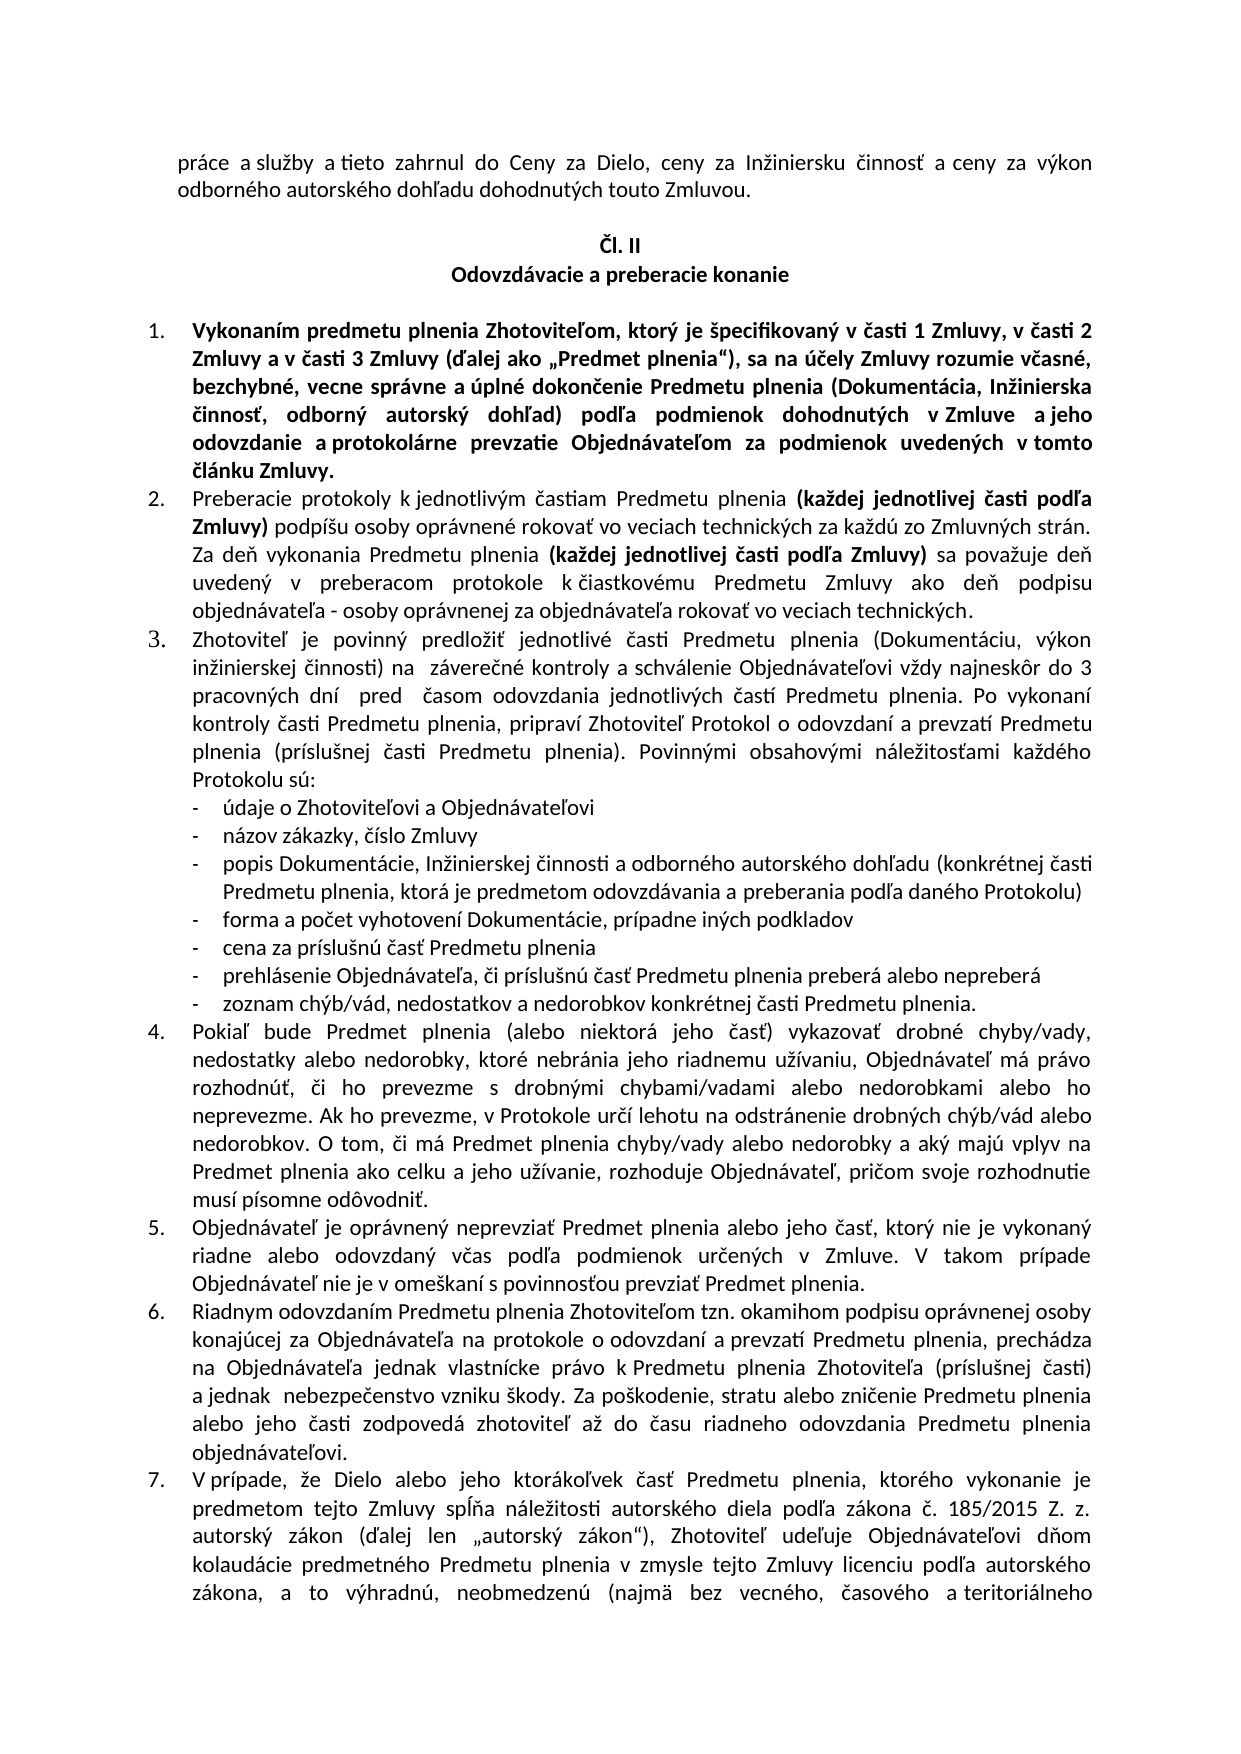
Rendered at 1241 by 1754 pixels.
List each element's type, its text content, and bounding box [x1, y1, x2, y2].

list Riadnym odovzdaním Predmetu plnenia Zhotoviteľom tzn. okamihom podpisu oprávnenej osoby konajúcej za Objednávateľa na protokole o odovzdaní a prevzatí Predmetu plnenia, prechádza na Objednávateľa jednak vlastnícke právo k Predmetu plnenia Zhotoviteľa (príslušnej časti) a jednak nebezpečenstvo vzniku škody. Za poškodenie, stratu alebo zničenie Predmetu plnenia alebo jeho časti zodpovedá zhotoviteľ až do času riadneho odovzdania Predmetu plnenia objednávateľovi. [148, 1297, 1093, 1466]
list cena za príslušnú časť Predmetu plnenia [192, 933, 1093, 961]
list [148, 148, 1093, 204]
list popis Dokumentácie, Inžinierskej činnosti a odborného autorského dohľadu (konkrétnej časti Predmetu plnenia, ktorá je predmetom odovzdávania a preberania podľa daného Protokolu) [192, 849, 1093, 905]
list Preberacie protokoly k jednotlivým častiam Predmetu plnenia (každej jednotlivej časti podľa Zmluvy) podpíšu osoby oprávnené rokovať vo veciach technických za každú zo Zmluvných strán. Za deň vykonania Predmetu plnenia (každej jednotlivej časti podľa Zmluvy) sa považuje deň uvedený v preberacom protokole k čiastkovému Predmetu Zmluvy ako deň podpisu objednávateľa - osoby oprávnenej za objednávateľa rokovať vo veciach technických. [148, 484, 968, 624]
text Čl. II [148, 232, 1093, 260]
text Odovzdávacie a preberacie konanie [148, 260, 1093, 288]
list Objednávateľ je oprávnený neprevziať Predmet plnenia alebo jeho časť, ktorý nie je vykonaný riadne alebo odovzdaný včas podľa podmienok určených v Zmluve. V takom prípade Objednávateľ nie je v omeškaní s povinnosťou prevziať Predmet plnenia. [148, 1213, 1093, 1297]
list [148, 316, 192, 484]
list zoznam chýb/vád, nedostatkov a nedorobkov konkrétnej časti Predmetu plnenia. [192, 989, 1093, 1017]
list forma a počet vyhotovení Dokumentácie, prípadne iných podkladov [192, 905, 1093, 933]
list Zhotoviteľ je povinný predložiť jednotlivé časti Predmetu plnenia (Dokumentáciu, výkon inžinierskej činnosti) na záverečné kontroly a schválenie Objednávateľovi vždy najneskôr do 3 pracovných dní pred časom odovzdania jednotlivých častí Predmetu plnenia. Po vykonaní kontroly časti Predmetu plnenia, pripraví Zhotoviteľ Protokol o odovzdaní a prevzatí Predmetu plnenia (príslušnej časti Predmetu plnenia). Povinnými obsahovými náležitosťami každého Protokolu sú: [148, 624, 1093, 793]
list názov zákazky, číslo Zmluvy [192, 821, 1093, 849]
list Vykonaním predmetu plnenia Zhotoviteľom, ktorý je špecifikovaný v časti 1 Zmluvy, v časti 2 Zmluvy a v časti 3 Zmluvy (ďalej ako „Predmet plnenia“), sa na účely Zmluvy rozumie včasné, bezchybné, vecne správne a úplné dokončenie Predmetu plnenia (Dokumentácia, Inžinierska činnosť, odborný autorský dohľad) podľa podmienok dohodnutých v Zmluve a jeho odovzdanie a protokolárne prevzatie Objednávateľom za podmienok uvedených v tomto článku Zmluvy. [334, 441, 1093, 484]
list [148, 1466, 1093, 1606]
list prehlásenie Objednávateľa, či príslušnú časť Predmetu plnenia preberá alebo nepreberá [192, 961, 1093, 989]
list Pokiaľ bude Predmet plnenia (alebo niektorá jeho časť) vykazovať drobné chyby/vady, nedostatky alebo nedorobky, ktoré nebránia jeho riadnemu užívaniu, Objednávateľ má právo rozhodnúť, či ho prevezme s drobnými chybami/vadami alebo nedorobkami alebo ho neprevezme. Ak ho prevezme, v Protokole určí lehotu na odstránenie drobných chýb/vád alebo nedorobkov. O tom, či má Predmet plnenia chyby/vady alebo nedorobky a aký majú vplyv na Predmet plnenia ako celku a jeho užívanie, rozhoduje Objednávateľ, pričom svoje rozhodnutie musí písomne odôvodniť. [148, 1017, 1093, 1213]
list údaje o Zhotoviteľovi a Objednávateľovi [192, 793, 1093, 821]
